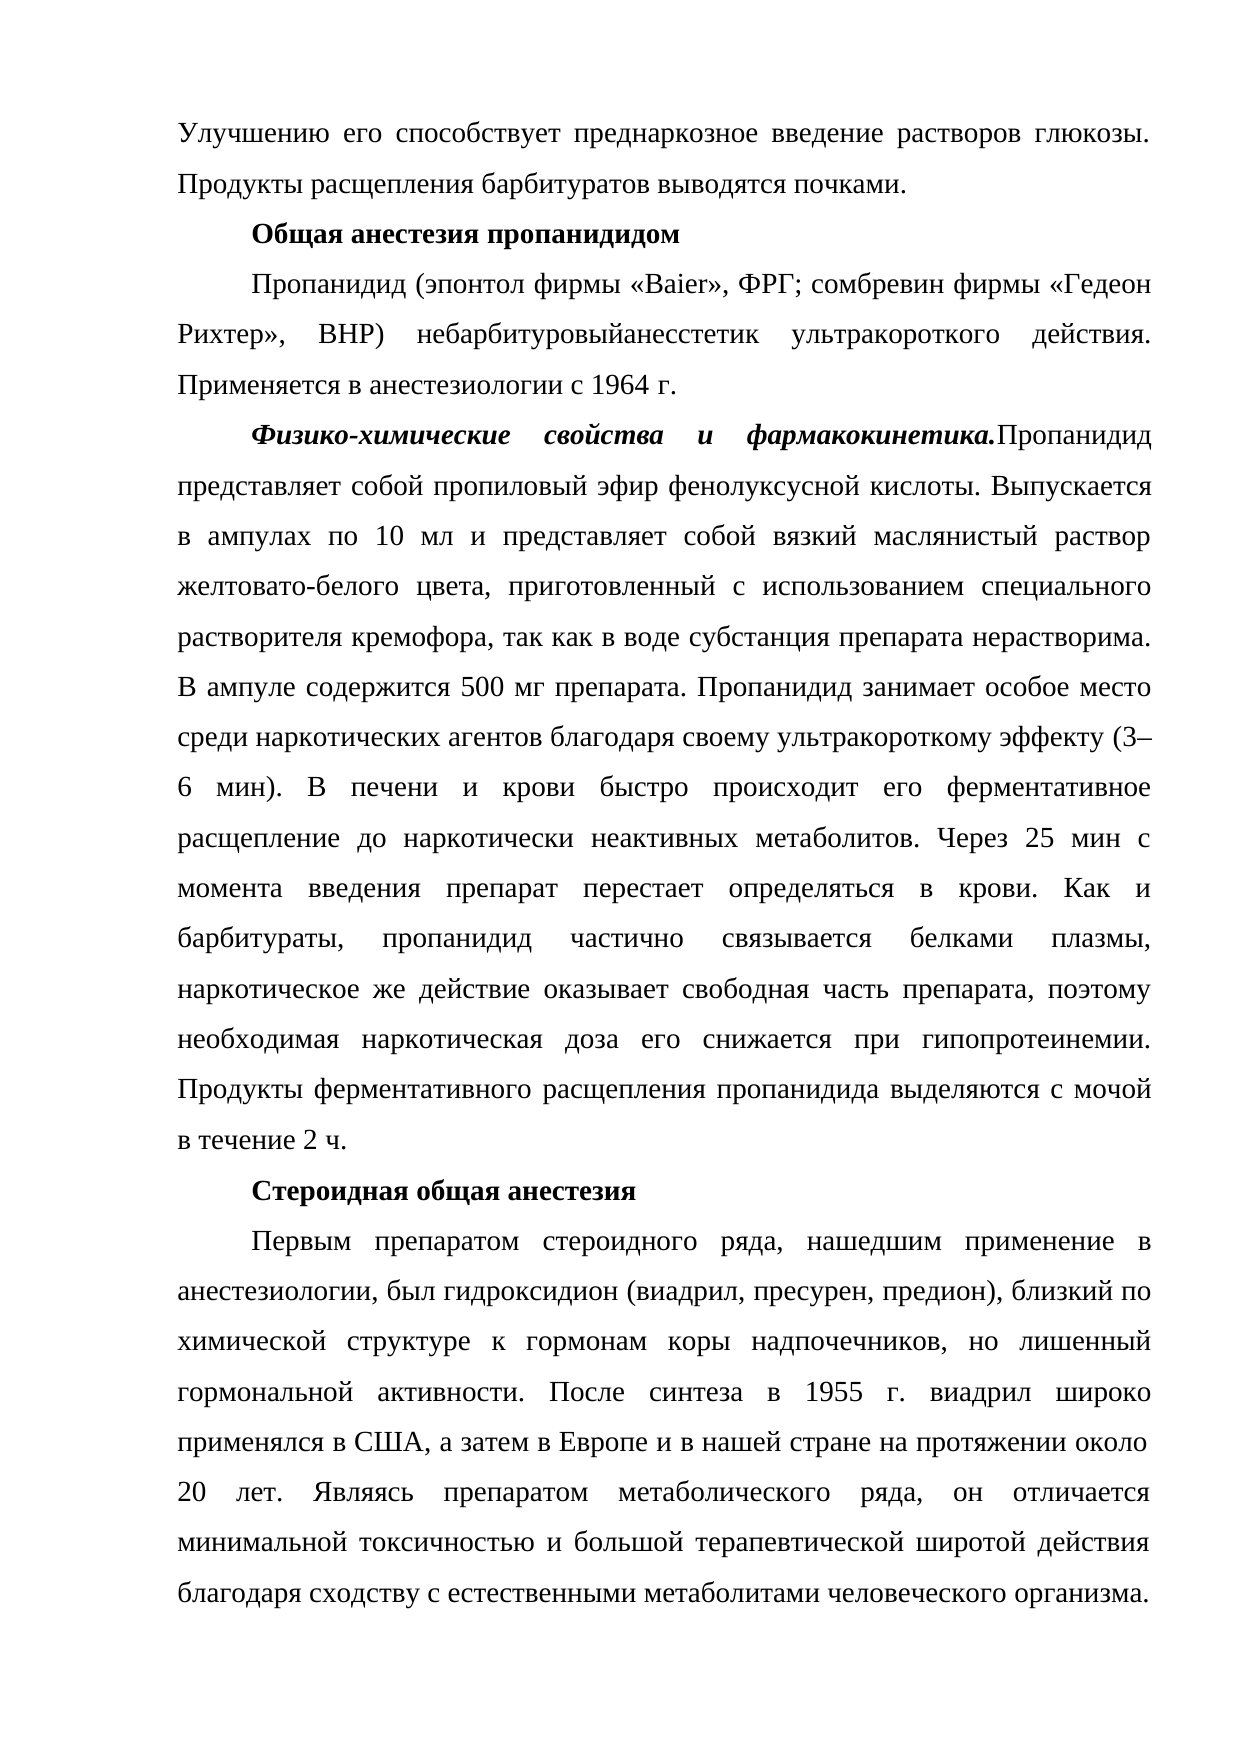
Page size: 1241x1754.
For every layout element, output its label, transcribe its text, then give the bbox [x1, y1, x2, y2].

text Физико-химические свойства и фармакокинетикa.Пропанидид представляет собой пропиловый эфир фенолуксусной кислоты. Выпускается в ампулах по 10 мл и представляет собой вязкий маслянистый раствор желтовато-белого цвета, приготовленный с использованием специального растворителя кремофора, так как в воде субстанция препарата нерастворима. В ампуле содержится 500 мг препарата. Пропанидид занимает особое место среди наркотических агентов благодаря своему ультракороткому эффекту (3– 6 мин). В печени и крови быстро происходит его ферментативное расщепление до наркотически неактивных метаболитов. Через 25 мин с момента введения препарат перестает определяться в крови. Как и барбитураты, пропанидид частично связывается белками плазмы, наркотическое же действие оказывает свободная часть препарата, поэтому необходимая наркотическая доза его снижается при гипопротеинемии. Продукты ферментативного расщепления пропанидида выделяются с мочой в течение 2 ч. [177, 417, 1152, 1155]
text 20 лет. Являясь препаратом метаболического ряда, он отличается минимальной токсичностью и большой терапевтической широтой действия благодаря сходству с естественными метаболитами человеческого организма. [177, 1474, 1151, 1608]
text Улучшению его способствует преднаркозное введение растворов глюкозы. Продукты расщепления барбитуратов выводятся почками. [177, 115, 1151, 199]
text Первым препаратом стероидного ряда, нашедшим применение в анестезиологии, был гидроксидион (виадрил, пресурен, предион), близкий по химической структуре к гормонам коры надпочечников, но лишенный гормональной активности. После синтеза в 1955 г. виадрил широко применялся в США, а затем в Европе и в нашей стране на протяжении около [177, 1223, 1152, 1457]
text Пропанидид (эпонтол фирмы «Baier», ФРГ; сомбревин фирмы «Гедеон Рихтер», ВНР) небарбитуровыйанесстетик ультракороткого действия. Применяется в анестезиологии с 1964 г. [177, 266, 1152, 401]
subtitle Общая анестезия пропанидидом [251, 217, 1163, 250]
subtitle Стероидная общая анестезия [251, 1173, 1163, 1206]
